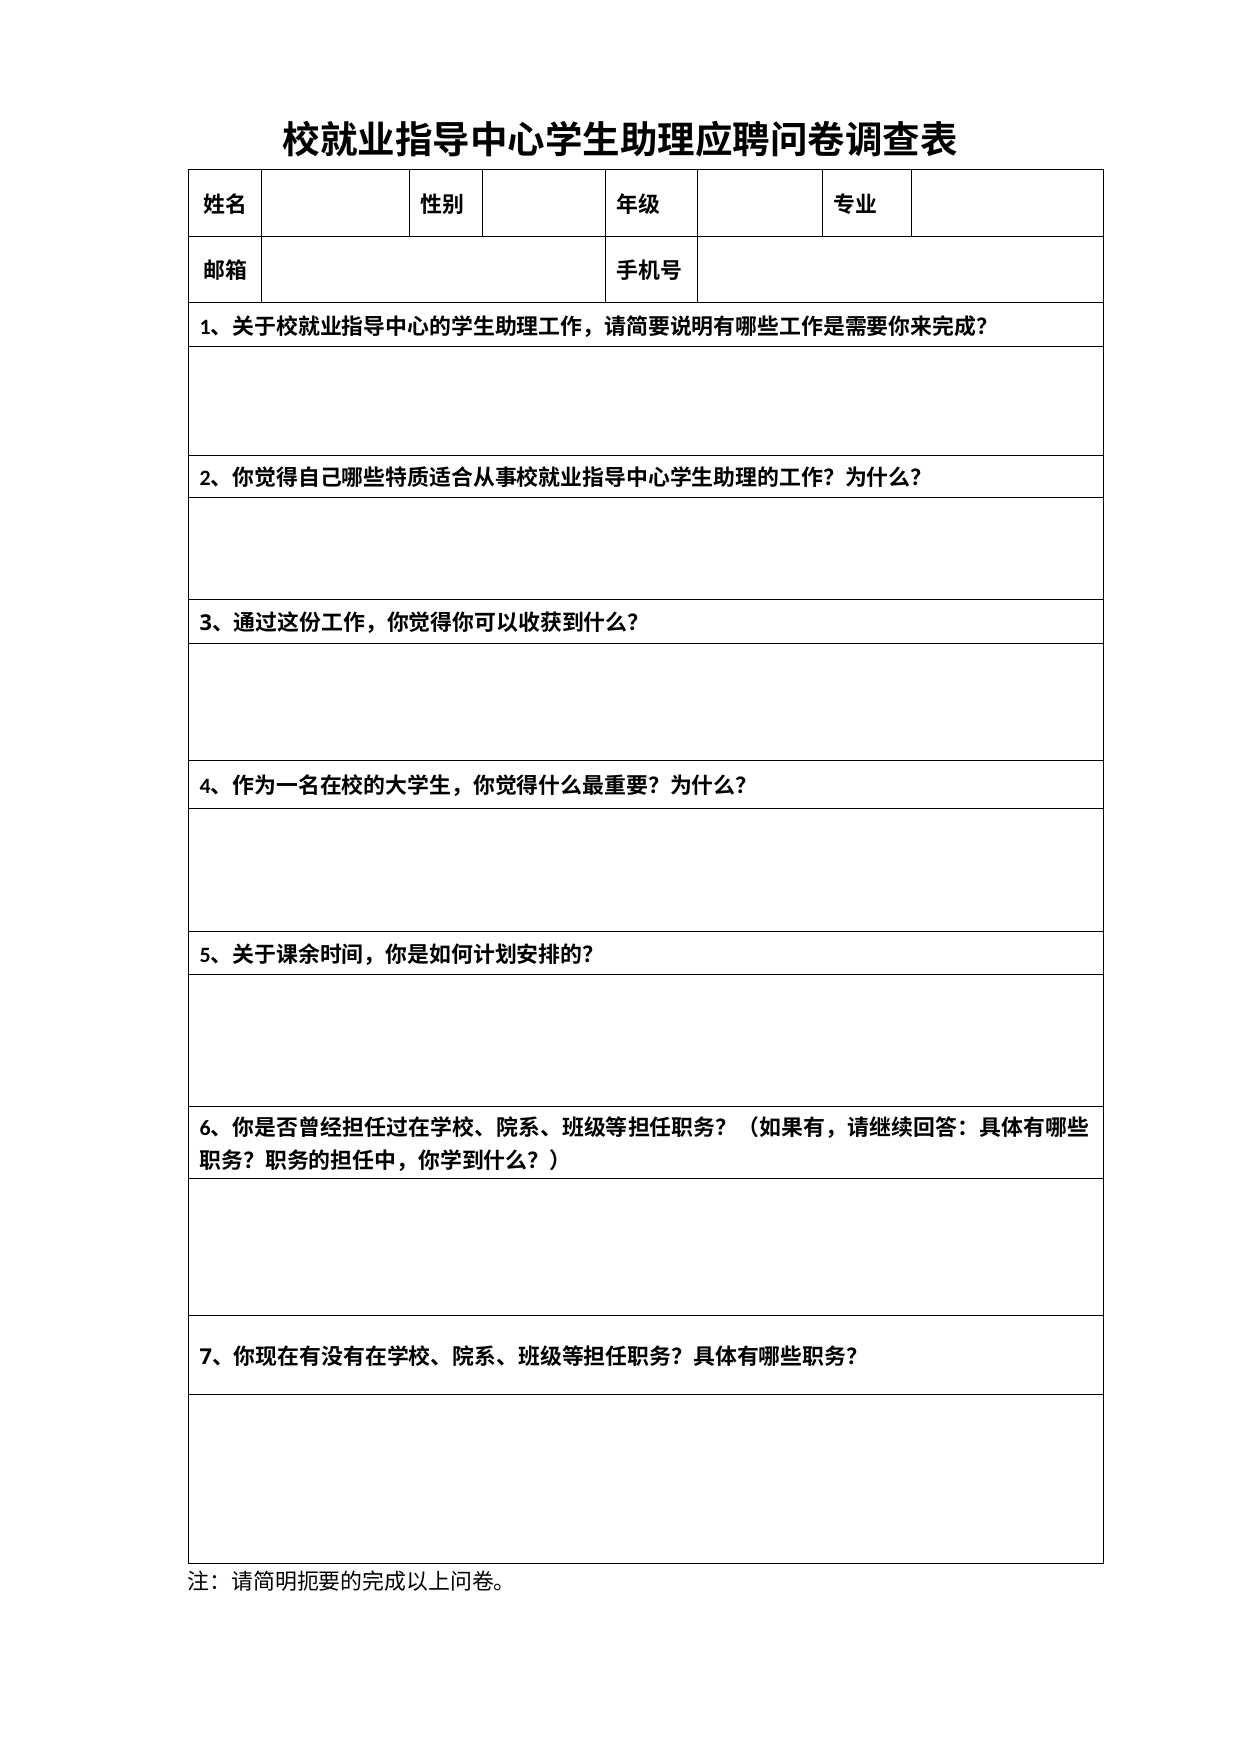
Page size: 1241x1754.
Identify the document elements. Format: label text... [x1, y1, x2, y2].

table_cell 5、关于课余时间，你是如何计划安排的？ [189, 932, 1103, 974]
table_cell [698, 237, 1103, 302]
table_cell [189, 1179, 1103, 1315]
table_cell 7、你现在有没有在学校、院系、班级等担任职务？具体有哪些职务？ [189, 1316, 1103, 1394]
table_cell [189, 1395, 1103, 1562]
table_cell [189, 644, 1103, 760]
text 校就业指导中心学生助理应聘问卷调查表 [187, 104, 1053, 169]
table_cell 手机号 [606, 237, 697, 302]
table_cell [189, 347, 1103, 454]
table_cell 2、你觉得自己哪些特质适合从事校就业指导中心学生助理的工作？为什么？ [189, 456, 1103, 497]
table_cell 你是否曾经担任过在学校、院系、班级等担任职务？（如果有，请继续回答：具体有哪些职务？职务的担任中，你学到什么？） [189, 1107, 1103, 1178]
table_header 专业 [823, 170, 911, 236]
table_header [483, 170, 605, 236]
table_header [912, 170, 1103, 236]
table_header 性别 [410, 170, 482, 236]
table_cell [189, 809, 1103, 931]
text 注：请简明扼要的完成以上问卷。 [187, 1564, 1053, 1596]
table_cell [189, 975, 1103, 1106]
table_header [698, 170, 822, 236]
table_cell 邮箱 [189, 237, 261, 302]
table_cell 4、作为一名在校的大学生，你觉得什么最重要？为什么？ [189, 761, 1103, 808]
table_cell 通过这份工作，你觉得你可以收获到什么？ [189, 600, 1103, 643]
table_header 年级 [606, 170, 697, 236]
table_header 姓名 [189, 170, 261, 236]
table_cell [189, 498, 1103, 599]
table_cell 1、关于校就业指导中心的学生助理工作，请简要说明有哪些工作是需要你来完成？ [189, 303, 1103, 346]
table_header [262, 170, 409, 236]
table_cell [262, 237, 605, 302]
